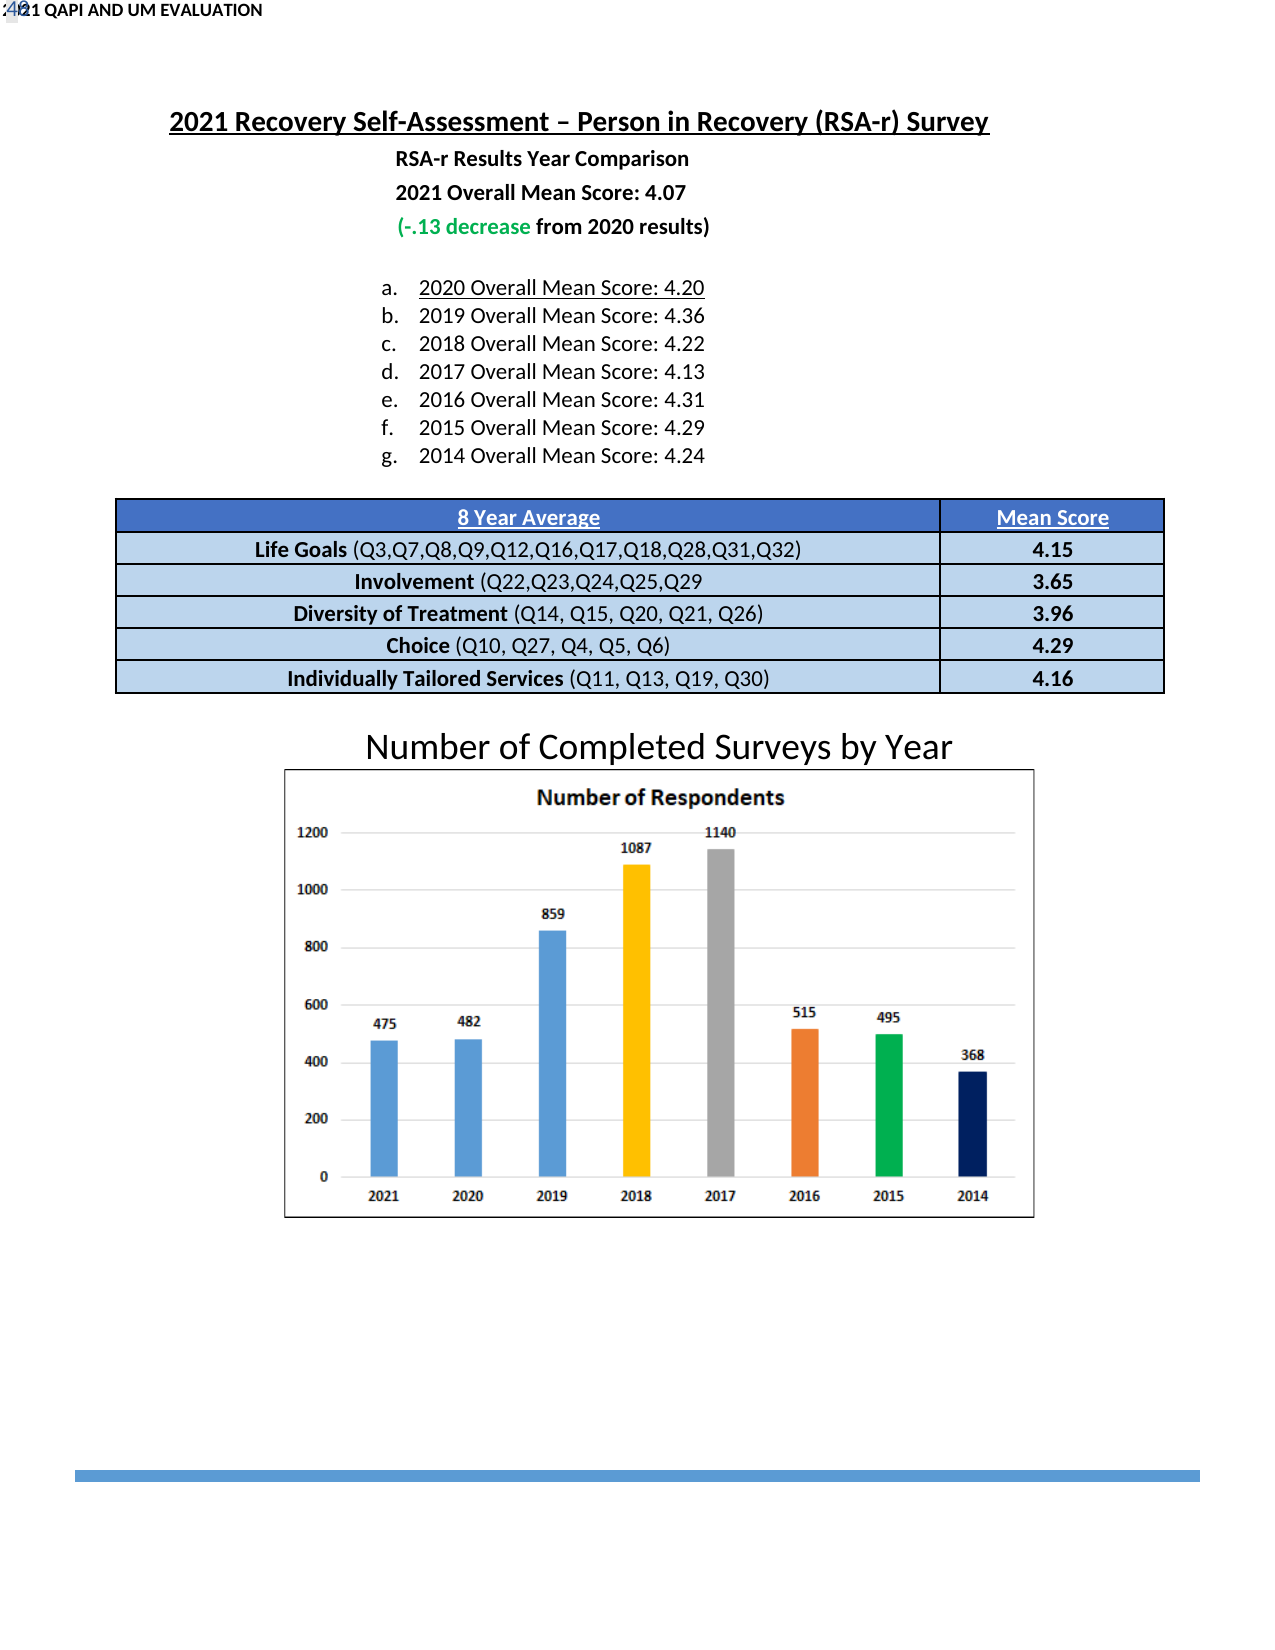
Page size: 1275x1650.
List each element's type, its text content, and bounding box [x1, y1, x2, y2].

list 2018 Overall Mean Score: 4.22 [381, 329, 1275, 357]
list 2019 Overall Mean Score: 4.36 [381, 301, 1275, 329]
table_cell 4.15 [941, 533, 1163, 563]
subtitle (-.13 decrease from 2020 results) [102, 212, 1275, 240]
table_cell Diversity of Treatment (Q14, Q15, Q20, Q21, Q26) [117, 597, 939, 627]
list 2015 Overall Mean Score: 4.29 [381, 413, 1275, 442]
table_cell Individually Tailored Services (Q11, Q13, Q19, Q30) [117, 661, 939, 692]
picture [284, 769, 1035, 1218]
table_cell Choice (Q10, Q27, Q4, Q5, Q6) [117, 629, 939, 659]
text Number of Completed Surveys by Year [44, 723, 1275, 769]
table_header 8 Year Average [117, 500, 939, 531]
list 2016 Overall Mean Score: 4.31 [381, 385, 1275, 413]
table_cell 4.16 [941, 661, 1163, 692]
table_cell Involvement (Q22,Q23,Q24,Q25,Q29 [117, 565, 939, 595]
table_cell 4.29 [941, 629, 1163, 659]
table_cell 3.96 [941, 597, 1163, 627]
list 2020 Overall Mean Score: 4.20 [381, 273, 1275, 301]
table_cell 3.65 [941, 565, 1163, 595]
table_header Mean Score [941, 500, 1163, 531]
subtitle RSA-r Results Year Comparison [102, 144, 1275, 172]
table_cell Life Goals (Q3,Q7,Q8,Q9,Q12,Q16,Q17,Q18,Q28,Q31,Q32) [117, 533, 939, 563]
list 2014 Overall Mean Score: 4.24 [381, 442, 1275, 469]
subtitle 2021 Overall Mean Score: 4.07 [102, 178, 1275, 206]
list 2017 Overall Mean Score: 4.13 [381, 357, 1275, 385]
subtitle 2021 Recovery Self-Assessment – Person in Recovery (RSA-r) Survey [44, 103, 1273, 138]
